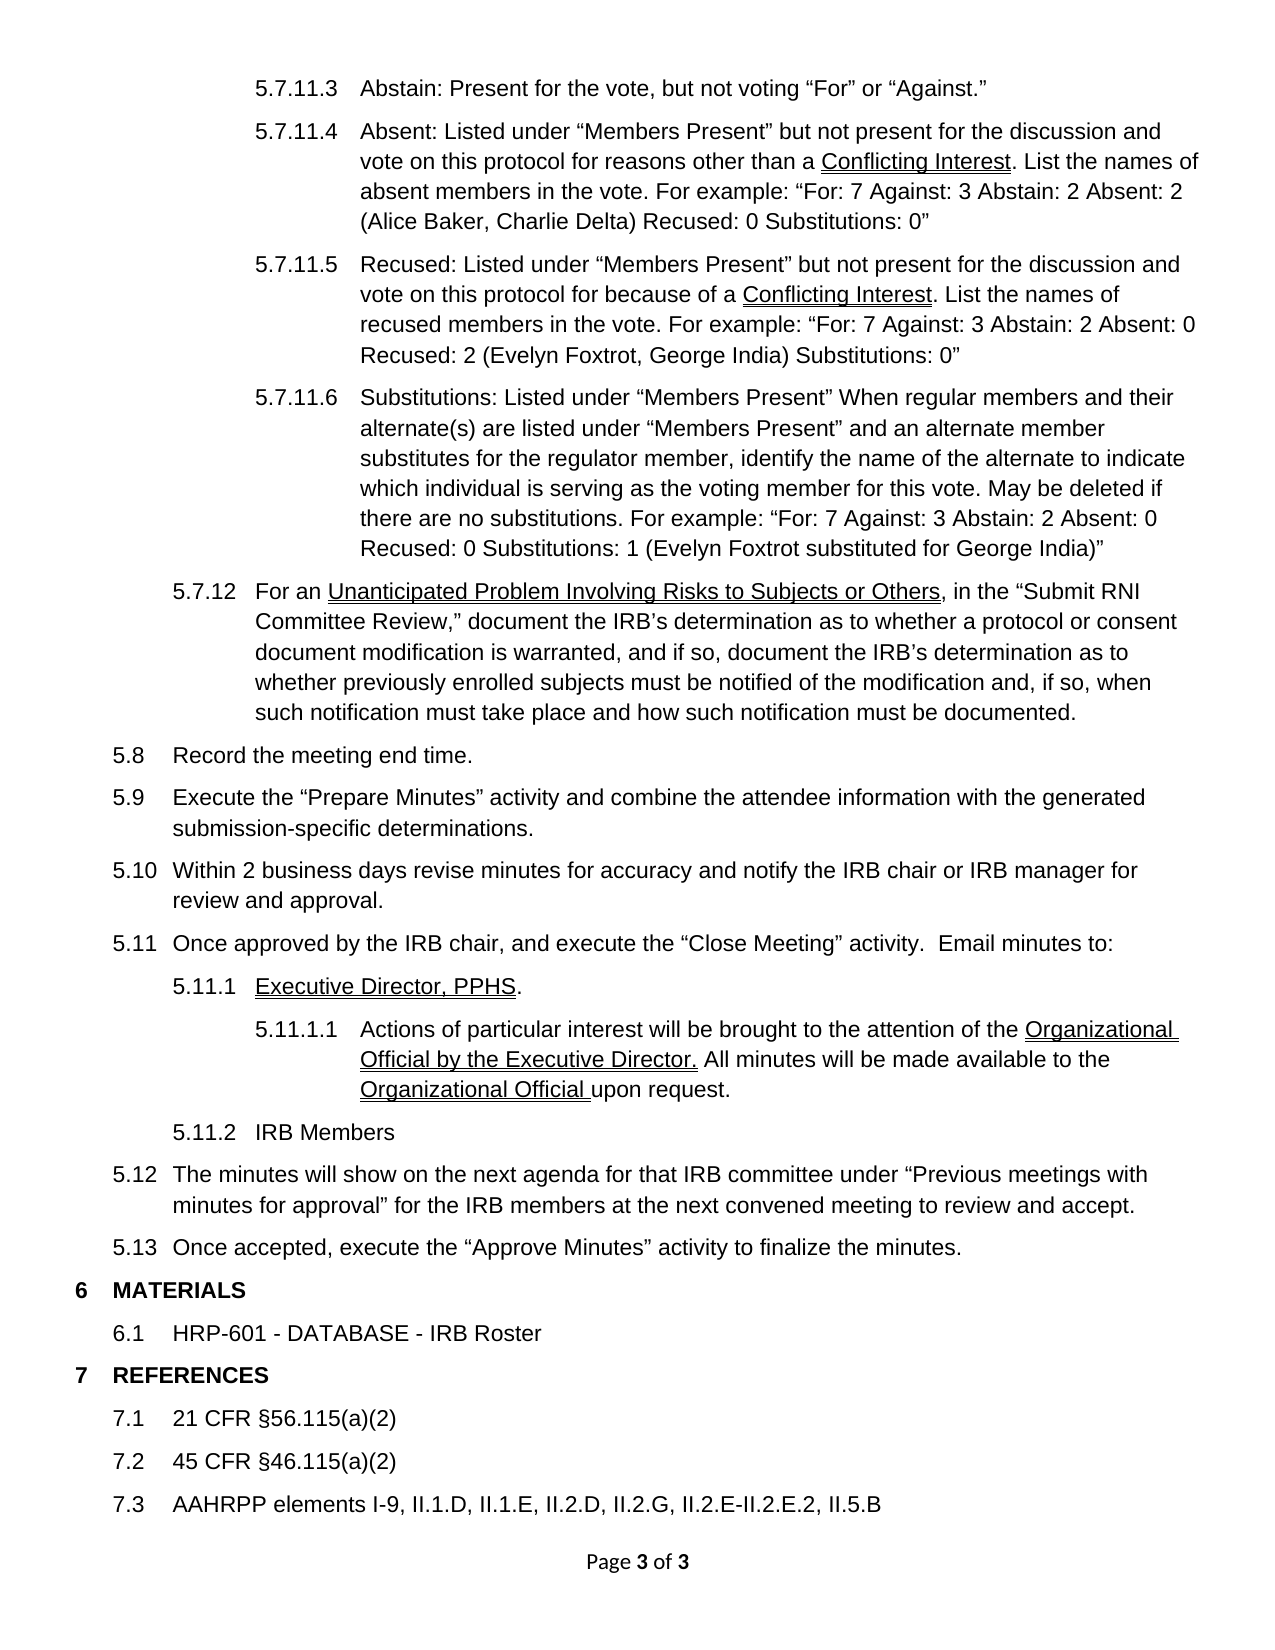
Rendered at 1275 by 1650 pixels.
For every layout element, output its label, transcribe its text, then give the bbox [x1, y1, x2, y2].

text Substitutions: Listed under “Members Present” When regular members and their alternate(s) are listed under “Members Present” and an alternate member substitutes for the regulator member, identify the name of the alternate to indicate which individual is serving as the voting member for this vote. May be deleted if there are no substitutions. For example: “For: 7 Against: 3 Abstain: 2 Absent: 0 Recused: 0 Substitutions: 1 (Evelyn Foxtrot substituted for George India)” [255, 384, 1200, 562]
text Recused: Listed under “Members Present” but not present for the discussion and vote on this protocol for because of a Conflicting Interest. List the names of recused members in the vote. For example: “For: 7 Against: 3 Abstain: 2 Absent: 0 Recused: 2 (Evelyn Foxtrot, George India) Substitutions: 0” [255, 251, 1200, 368]
text Record the meeting end time. [112, 742, 1200, 768]
text IRB Members [172, 1119, 1200, 1145]
text MATERIALS [75, 1277, 1200, 1303]
text Executive Director, PPHS. [172, 973, 1200, 999]
text The minutes will show on the next agenda for that IRB committee under “Previous meetings with minutes for approval” for the IRB members at the next convened meeting to review and accept. [112, 1161, 1200, 1218]
text Once approved by the IRB chair, and execute the “Close Meeting” activity. Email minutes to: [112, 930, 1200, 957]
text HRP-601 - DATABASE - IRB Roster [112, 1320, 1200, 1346]
text Actions of particular interest will be brought to the attention of the Organizational Official by the Executive Director. All minutes will be made available to the Organizational Official upon request. [255, 1016, 1200, 1102]
text AAHRPP elements I-9, II.1.D, II.1.E, II.2.D, II.2.G, II.2.E-II.2.E.2, II.5.B [112, 1491, 1200, 1517]
text Abstain: Present for the vote, but not voting “For” or “Against.” [255, 75, 1200, 101]
text Execute the “Prepare Minutes” activity and combine the attendee information with the generated submission-specific determinations. [112, 784, 1200, 841]
text 45 CFR §46.115(a)(2) [112, 1448, 1200, 1474]
text REFERENCES [75, 1362, 1200, 1389]
text For an Unanticipated Problem Involving Risks to Subjects or Others, in the “Submit RNI Committee Review,” document the IRB’s determination as to whether a protocol or consent document modification is warranted, and if so, document the IRB’s determination as to whether previously enrolled subjects must be notified of the modification and, if so, when such notification must take place and how such notification must be documented. [172, 578, 1200, 725]
text Within 2 business days revise minutes for accuracy and notify the IRB chair or IRB manager for review and approval. [112, 857, 1200, 914]
text 21 CFR §56.115(a)(2) [112, 1405, 1200, 1432]
text Once accepted, execute the “Approve Minutes” activity to finalize the minutes. [112, 1234, 1200, 1261]
text Absent: Listed under “Members Present” but not present for the discussion and vote on this protocol for reasons other than a Conflicting Interest. List the names of absent members in the vote. For example: “For: 7 Against: 3 Abstain: 2 Absent: 2 (Alice Baker, Charlie Delta) Recused: 0 Substitutions: 0” [255, 118, 1200, 235]
